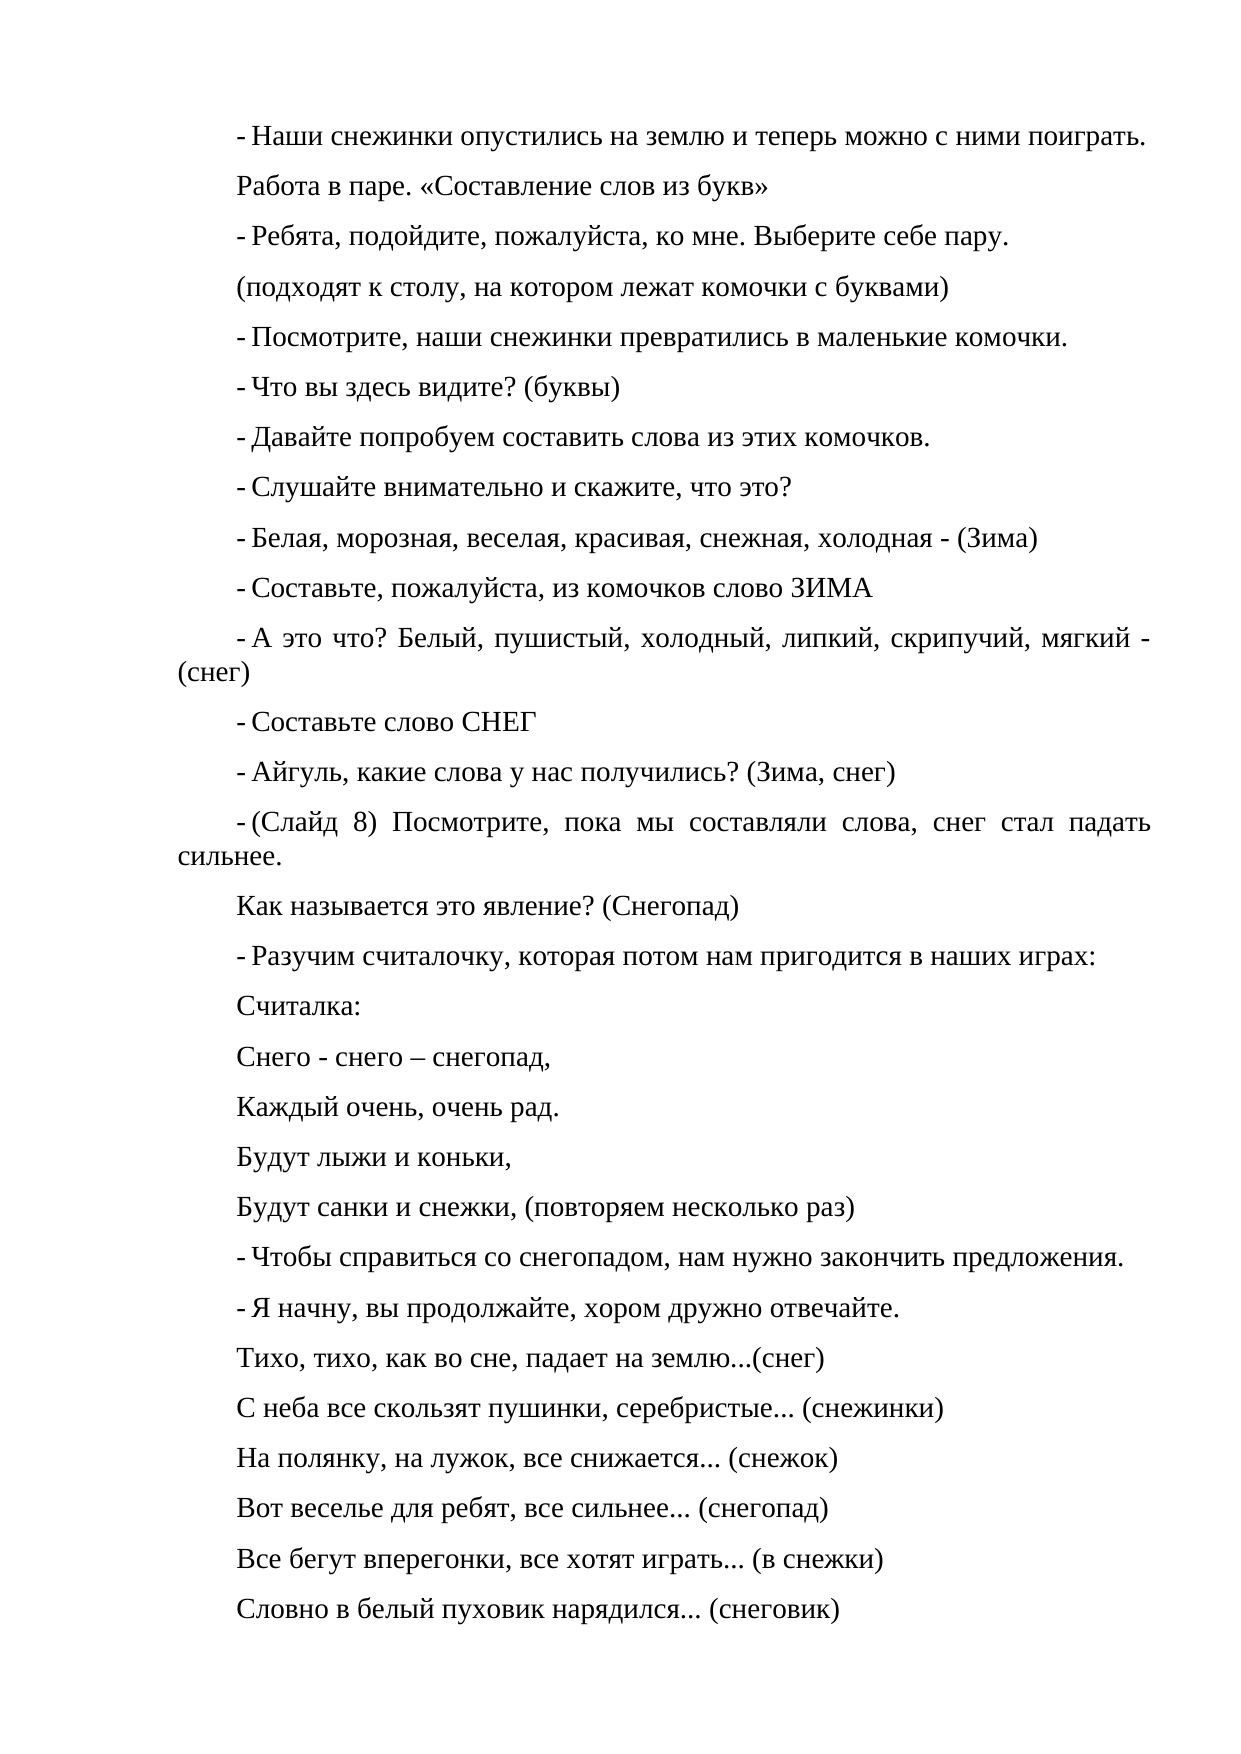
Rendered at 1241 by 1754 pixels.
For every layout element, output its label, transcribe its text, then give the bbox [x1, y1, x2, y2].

text Как называется это явление? (Снегопад) [177, 888, 1152, 922]
text Работа в паре. «Составление слов из букв» [177, 168, 1152, 202]
text Все бегут вперегонки, все хотят играть... (в снежки) [177, 1541, 1152, 1574]
text Будут лыжи и коньки, [177, 1139, 1152, 1173]
text - Белая, морозная, веселая, красивая, снежная, холодная - (Зима) [177, 520, 1152, 553]
text Вот веселье для ребят, все сильнее... (снегопад) [177, 1491, 1152, 1524]
text Снего - снего – снегопад, [177, 1039, 1152, 1072]
text - Я начну, вы продолжайте, хором дружно отвечайте. [177, 1290, 1152, 1323]
text На полянку, на лужок, все снижается... (снежок) [177, 1440, 1152, 1474]
text - (Слайд 8) Посмотрите, пока мы составляли слова, снег стал падать сильнее. [177, 804, 1152, 871]
text - Айгуль, какие слова у нас получились? (Зима, снег) [177, 754, 1152, 788]
text - Разучим считалочку, которая потом нам пригодится в наших играх: [177, 938, 1152, 972]
text - Посмотрите, наши снежинки превратились в маленькие комочки. [177, 319, 1152, 352]
text - Ребята, подойдите, пожалуйста, ко мне. Выберите себе пару. [177, 218, 1152, 252]
text - Наши снежинки опустились на землю и теперь можно с ними поиграть. [177, 118, 1152, 152]
text - Давайте попробуем составить слова из этих комочков. [177, 419, 1152, 453]
text Словно в белый пуховик нарядился... (снеговик) [177, 1591, 1152, 1624]
text - Слушайте внимательно и скажите, что это? [177, 469, 1152, 503]
text - Что вы здесь видите? (буквы) [177, 369, 1152, 403]
text Тихо, тихо, как во сне, падает на землю...(снег) [177, 1340, 1152, 1373]
text - Составьте, пожалуйста, из комочков слово ЗИМА [177, 570, 1152, 603]
text Каждый очень, очень рад. [177, 1089, 1152, 1122]
text - Составьте слово СНЕГ [177, 704, 1152, 737]
text Считалка: [177, 988, 1152, 1022]
text Будут санки и снежки, (повторяем несколько раз) [177, 1189, 1152, 1223]
text (подходят к столу, на котором лежат комочки с буквами) [177, 269, 1152, 302]
text - А это что? Белый, пушистый, холодный, липкий, скрипучий, мягкий -(снег) [177, 620, 1152, 687]
text С неба все скользят пушинки, серебристые... (снежинки) [177, 1390, 1152, 1424]
text - Чтобы справиться со снегопадом, нам нужно закончить предложения. [177, 1239, 1152, 1273]
